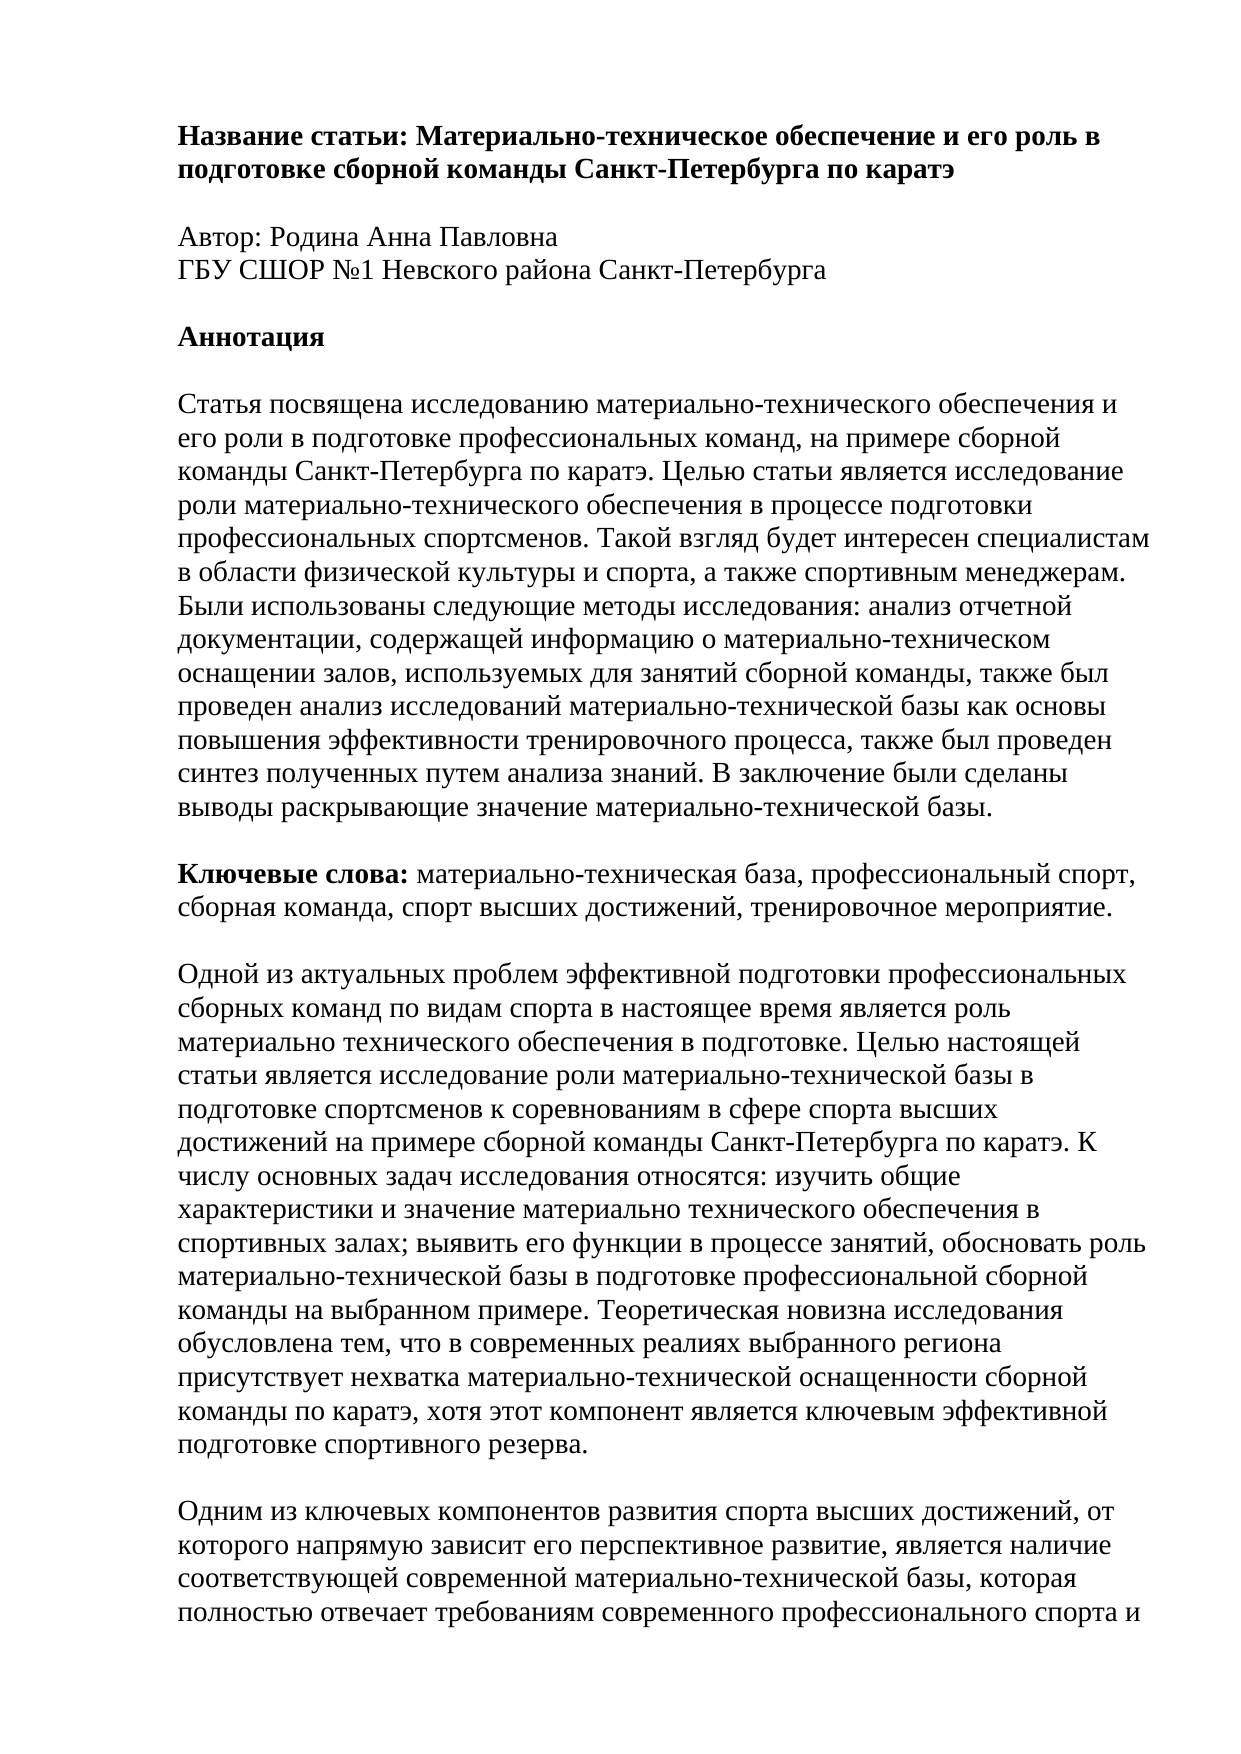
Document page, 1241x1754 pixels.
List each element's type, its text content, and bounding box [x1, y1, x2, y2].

text Ключевые слова: материально-техническая база, профессиональный спорт, сборная команда, спорт высших достижений, тренировочное мероприятие. [177, 856, 1152, 923]
text ГБУ СШОР №1 Невского района Санкт-Петербурга [177, 252, 1152, 286]
text Автор: Родина Анна Павловна [177, 219, 1152, 252]
text Название статьи: Материально-техническое обеспечение и его роль в подготовке сборной команды Санкт-Петербурга по каратэ [177, 118, 1152, 185]
text Аннотация [177, 319, 1152, 353]
text Статья посвящена исследованию материально-технического обеспечения и его роли в подготовке профессиональных команд, на примере сборной команды Санкт-Петербурга по каратэ. Целью статьи является исследование роли материально-технического обеспечения в процессе подготовки профессиональных спортсменов. Такой взгляд будет интересен специалистам в области физической культуры и спорта, а также спортивным менеджерам. Были использованы следующие методы исследования: анализ отчетной документации, содержащей информацию о материально-техническом оснащении залов, используемых для занятий сборной команды, также был проведен анализ исследований материально-технической базы как основы повышения эффективности тренировочного процесса, также был проведен синтез полученных путем анализа знаний. В заключение были сделаны выводы раскрывающие значение материально-технической базы. [177, 386, 1152, 822]
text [177, 1493, 1152, 1627]
text Одной из актуальных проблем эффективной подготовки профессиональных сборных команд по видам спорта в настоящее время является роль материально технического обеспечения в подготовке. Целью настоящей статьи является исследование роли материально-технической базы в подготовке спортсменов к соревнованиям в сфере спорта высших достижений на примере сборной команды Санкт-Петербурга по каратэ. К числу основных задач исследования относятся: изучить общие характеристики и значение материально технического обеспечения в спортивных залах; выявить его функции в процессе занятий, обосновать роль материально-технической базы в подготовке профессиональной сборной команды на выбранном примере. Теоретическая новизна исследования обусловлена тем, что в современных реалиях выбранного региона присутствует нехватка материально-технической оснащенности сборной команды по каратэ, хотя этот компонент является ключевым эффективной подготовке спортивного резерва. [177, 957, 1152, 1460]
